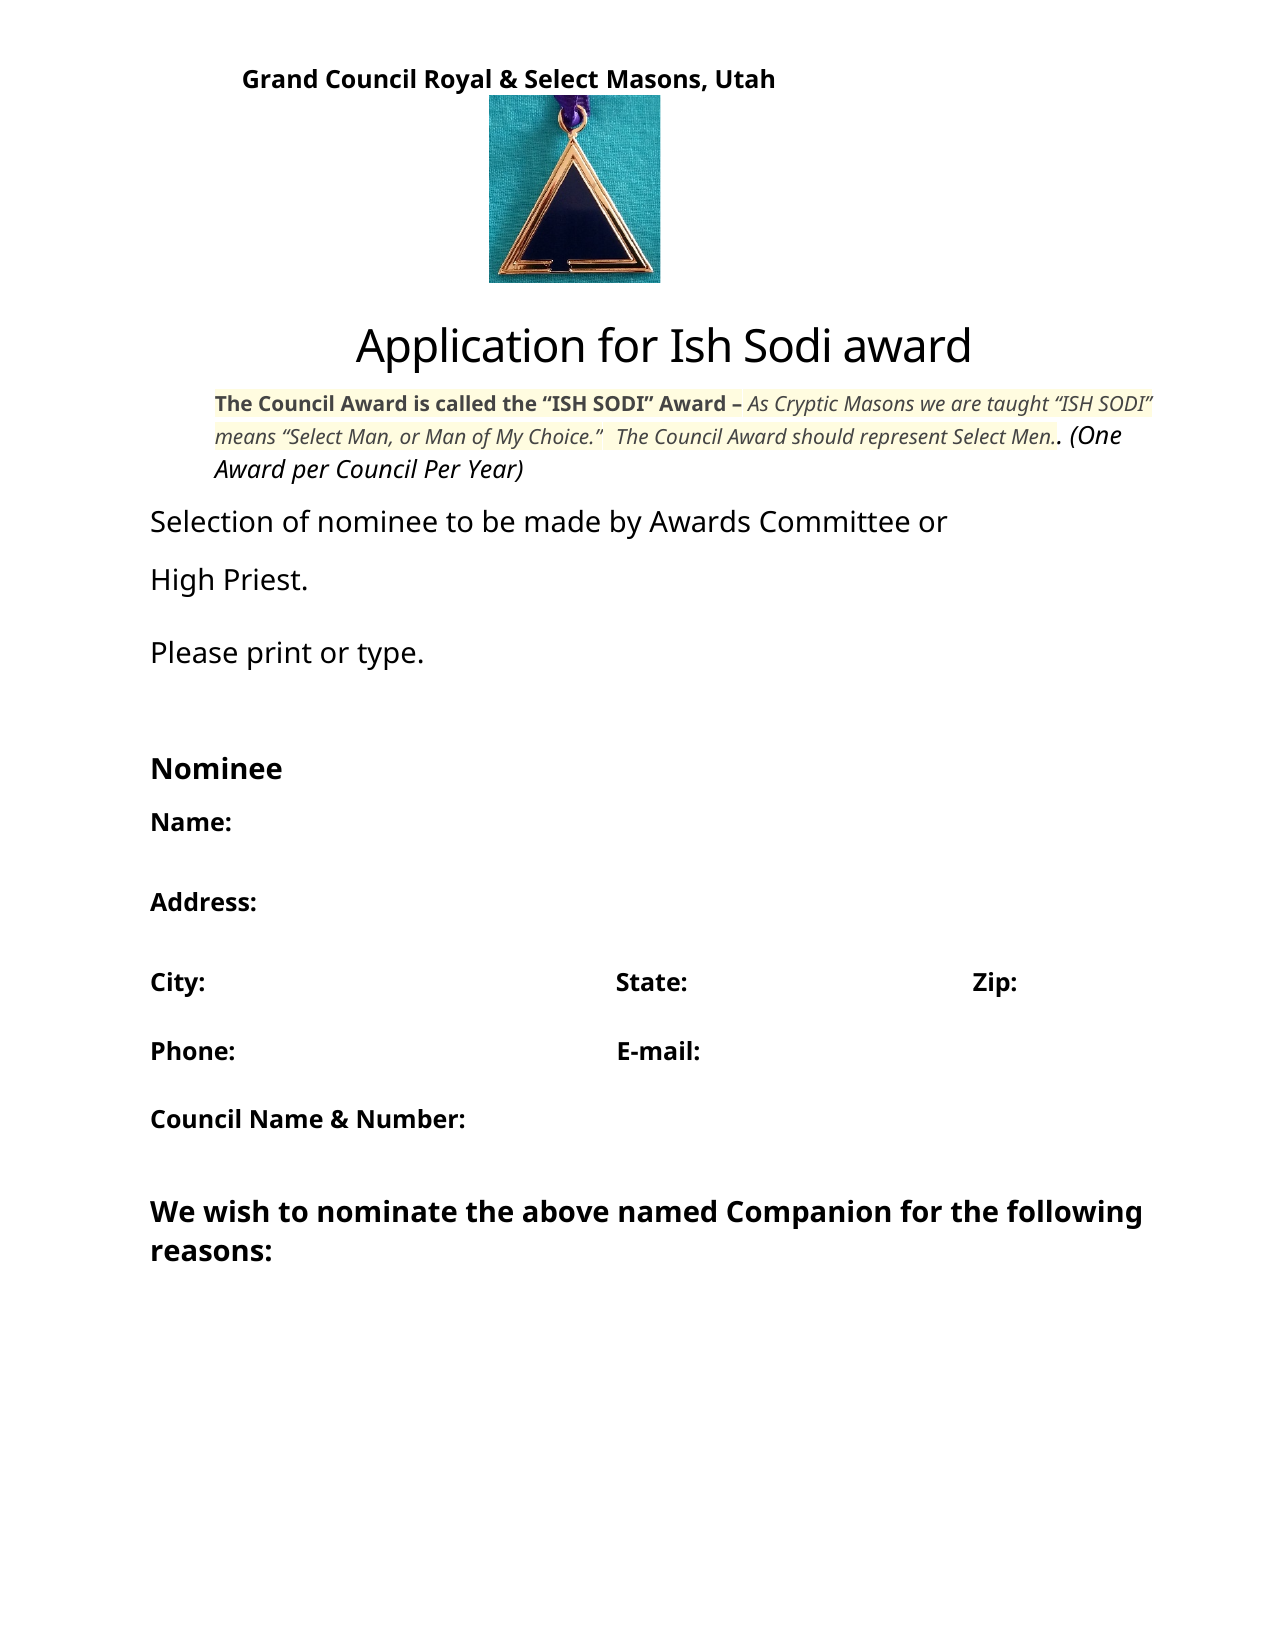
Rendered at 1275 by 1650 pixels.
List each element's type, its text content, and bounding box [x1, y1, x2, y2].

text The Council Award is called the “ISH SODI” Award – As Cryptic Masons we are taught “ISH SODI” means “Select Man, or Man of My Choice.” The Council Award should represent Select Men.. (One Award per Council Per Year) [214, 389, 1175, 485]
text Selection of nominee to be made by Awards Committee or High Priest. [150, 501, 979, 598]
picture [489, 95, 661, 283]
text Name: Address: [150, 804, 259, 918]
text Council Name & Number: [150, 1102, 1175, 1136]
text City: State: Zip: [150, 965, 1175, 999]
text Nominee [150, 749, 1175, 788]
text Please print or type. [150, 632, 979, 672]
text Phone: E-mail: [150, 1033, 1175, 1068]
text We wish to nominate the above named Companion for the following reasons: [150, 1191, 1175, 1270]
subtitle Grand Council Royal & Select Masons, Utah [139, 61, 803, 95]
text Application for Ish Sodi award [154, 319, 1175, 373]
